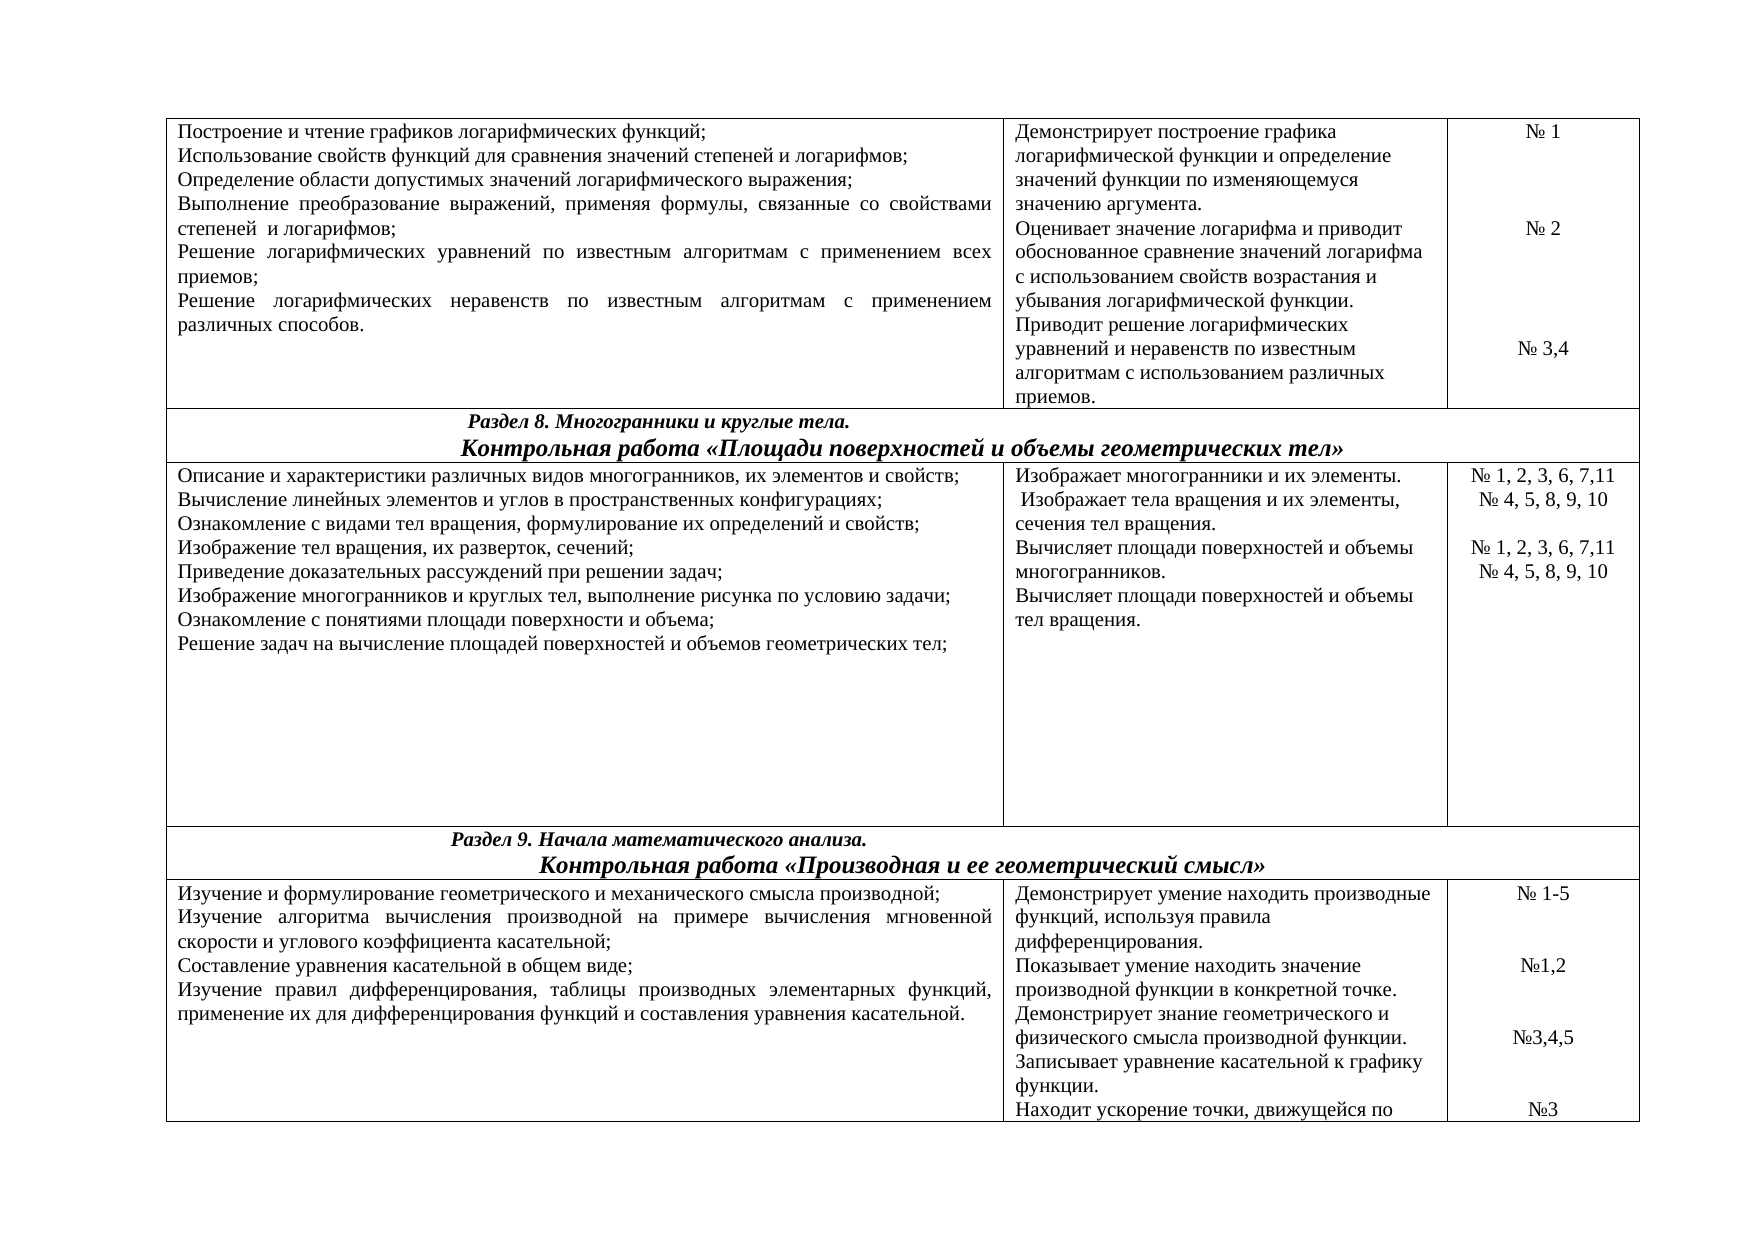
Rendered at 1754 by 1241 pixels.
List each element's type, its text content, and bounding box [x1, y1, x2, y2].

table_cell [1004, 880, 1447, 1121]
table_cell Демонстрирует построение графика логарифмической функции и определение значений функции по изменяющемуся значению аргумента. Оценивает значение логарифма и приводит обоснованное сравнение значений логарифма с использованием свойств возрастания и убывания логарифмической функции. Приводит решение логарифмических уравнений и неравенств по известным алгоритмам с использованием различных приемов. [1004, 119, 1447, 408]
table_cell Раздел 9. Начала математического анализа. Контрольная работа «Производная и ее геометрический смысл» [167, 827, 1639, 879]
table_cell Раздел 8. Многогранники и круглые тела. Контрольная работа «Площади поверхностей и объемы геометрических тел» [167, 409, 1639, 462]
table_cell № 1 № 2 № 3,4 [1448, 119, 1639, 408]
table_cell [167, 880, 1003, 1121]
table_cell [1448, 880, 1639, 1121]
table_cell Описание и характеристики различных видов многогранников, их элементов и свойств; Вычисление линейных элементов и углов в пространственных конфигурациях; Ознакомление с видами тел вращения, формулирование их определений и свойств; Изображение тел вращения, их разверток, сечений; Приведение доказательных рассуждений при решении задач; Изображение многогранников и круглых тел, выполнение рисунка по условию задачи; Ознакомление с понятиями площади поверхности и объема; Решение задач на вычисление площадей поверхностей и объемов геометрических тел; [167, 463, 1003, 826]
table_cell № 1, 2, 3, 6, 7,11 № 4, 5, 8, 9, 10 № 1, 2, 3, 6, 7,11 № 4, 5, 8, 9, 10 [1448, 463, 1639, 826]
table_cell Изображает многогранники и их элементы. Изображает тела вращения и их элементы, сечения тел вращения. Вычисляет площади поверхностей и объемы многогранников. Вычисляет площади поверхностей и объемы тел вращения. [1004, 463, 1447, 826]
table_cell Построение и чтение графиков логарифмических функций; Использование свойств функций для сравнения значений степеней и логарифмов; Определение области допустимых значений логарифмического выражения; Выполнение преобразование выражений, применяя формулы, связанные со свойствами степеней и логарифмов; Решение логарифмических уравнений по известным алгоритмам с применением всех приемов; Решение логарифмических неравенств по известным алгоритмам с применением различных способов. [167, 119, 1003, 408]
